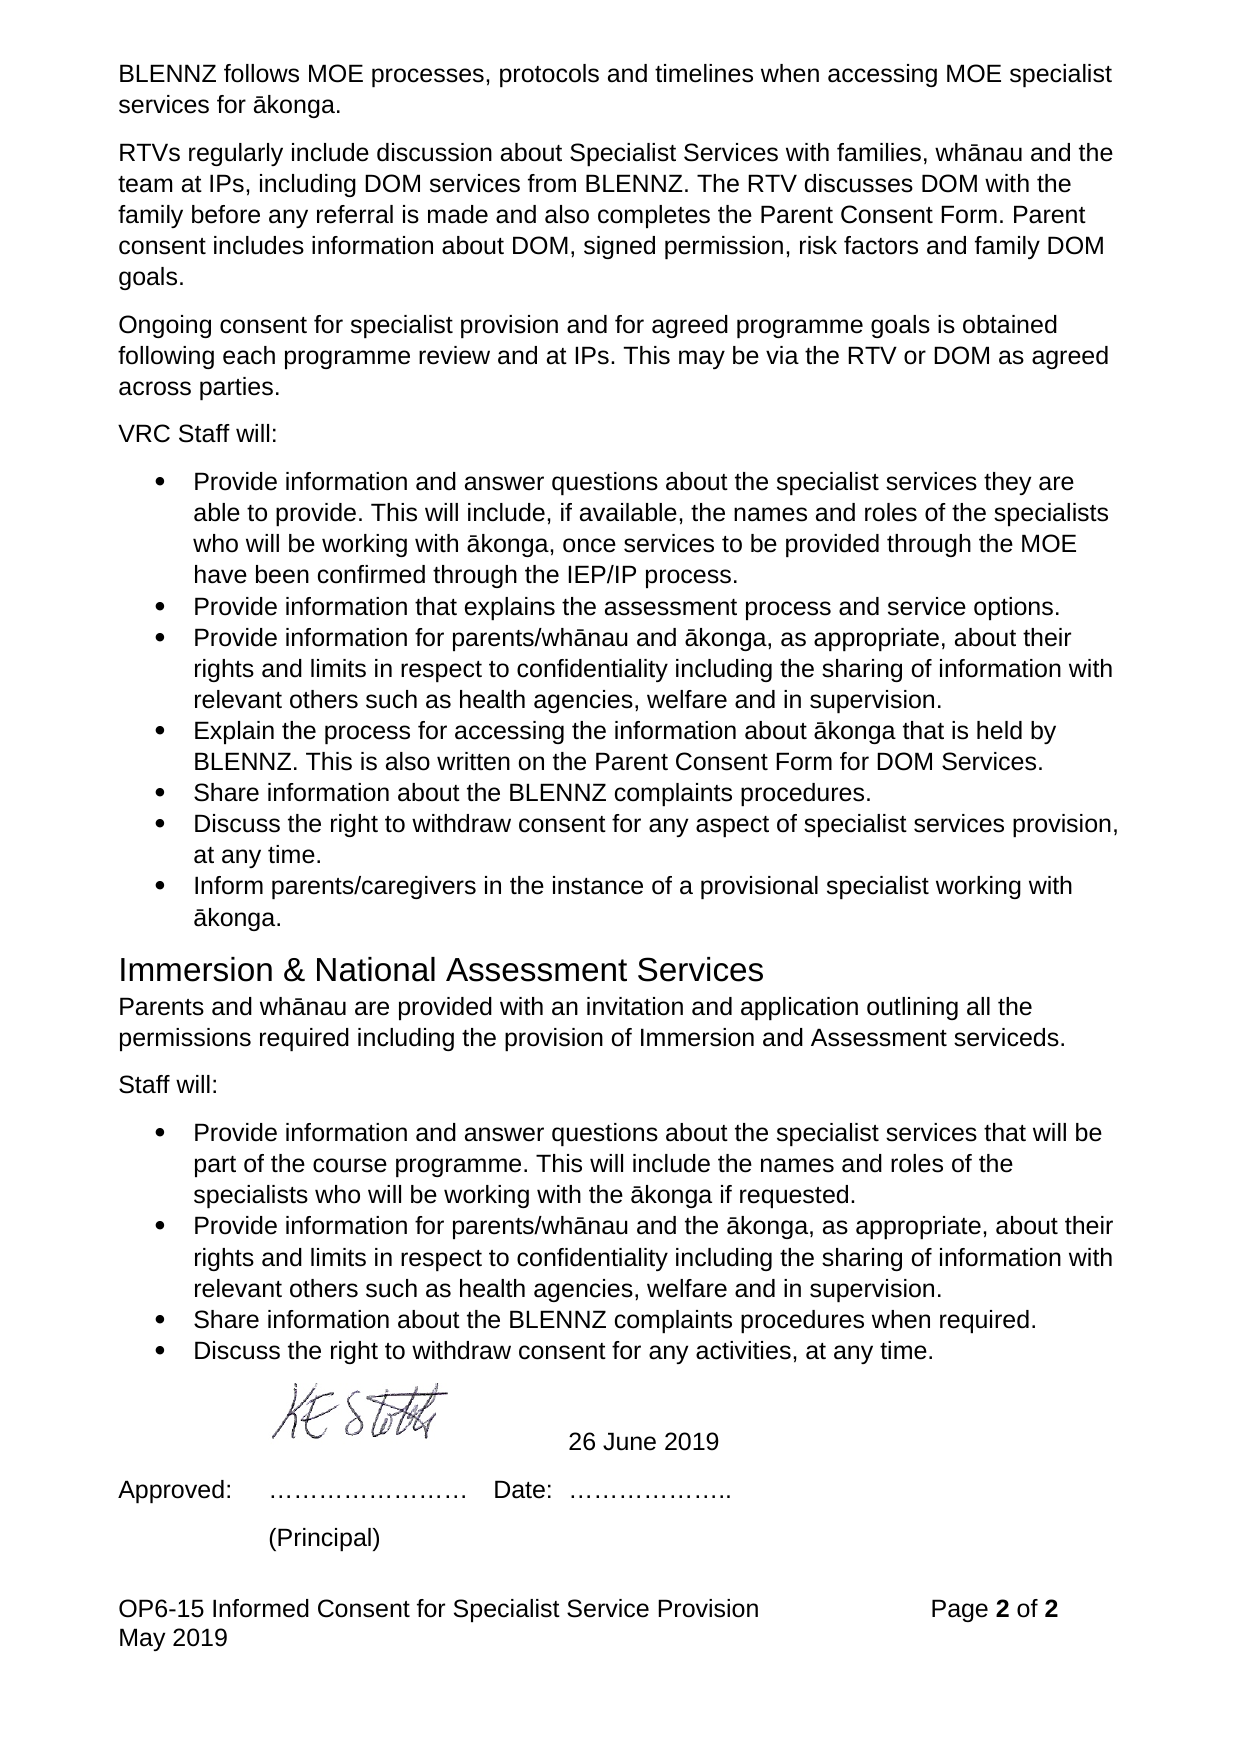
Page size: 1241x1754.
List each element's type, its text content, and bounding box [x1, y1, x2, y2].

picture [268, 1383, 448, 1451]
list Explain the process for accessing the information about ākonga that is held by BLENNZ. This is also written on the Parent Consent Form for DOM Services. [156, 716, 1122, 776]
list Provide information that explains the assessment process and service options. [156, 591, 1122, 620]
list Inform parents/caregivers in the instance of a provisional specialist working with ākonga. [156, 871, 1122, 931]
text Ongoing consent for specialist provision and for agreed programme goals is obtained following each programme review and at IPs. This may be via the RTV or DOM as agreed across parties. [118, 310, 1122, 401]
text BLENNZ follows MOE processes, protocols and timelines when accessing MOE specialist services for ākonga. [118, 59, 1122, 119]
text 26 June 2019 [118, 1383, 1122, 1456]
list Provide information and answer questions about the specialist services that will be part of the course programme. This will include the names and roles of the specialists who will be working with the ākonga if requested. [156, 1118, 1122, 1209]
list Discuss the right to withdraw consent for any aspect of specialist services provision, at any time. [156, 809, 1122, 869]
text VRC Staff will: [118, 419, 1122, 448]
list Share information about the BLENNZ complaints procedures. [156, 778, 1122, 807]
text (Principal) [118, 1523, 1122, 1551]
text Approved: …………………… Date: ……………….. [118, 1475, 1122, 1504]
text RTVs regularly include discussion about Specialist Services with families, whānau and the team at IPs, including DOM services from BLENNZ. The RTV discusses DOM with the family before any referral is made and also completes the Parent Consent Form. Parent consent includes information about DOM, signed permission, risk factors and family DOM goals. [118, 138, 1122, 291]
list Share information about the BLENNZ complaints procedures when required. [156, 1304, 1122, 1333]
text Parents and whānau are provided with an invitation and application outlining all the permissions required including the provision of Immersion and Assessment serviceds. [118, 992, 1122, 1051]
list Provide information for parents/whānau and the ākonga, as appropriate, about their rights and limits in respect to confidentiality including the sharing of information with relevant others such as health agencies, welfare and in supervision. [156, 1211, 1122, 1302]
text Staff will: [118, 1070, 1122, 1099]
list Provide information and answer questions about the specialist services they are able to provide. This will include, if available, the names and roles of the specialists who will be working with ākonga, once services to be provided through the MOE have been confirmed through the IEP/IP process. [156, 467, 1122, 589]
list Provide information for parents/whānau and ākonga, as appropriate, about their rights and limits in respect to confidentiality including the sharing of information with relevant others such as health agencies, welfare and in supervision. [156, 623, 1122, 713]
subtitle Immersion & National Assessment Services [118, 950, 1122, 989]
list Discuss the right to withdraw consent for any activities, at any time. [156, 1336, 1122, 1364]
